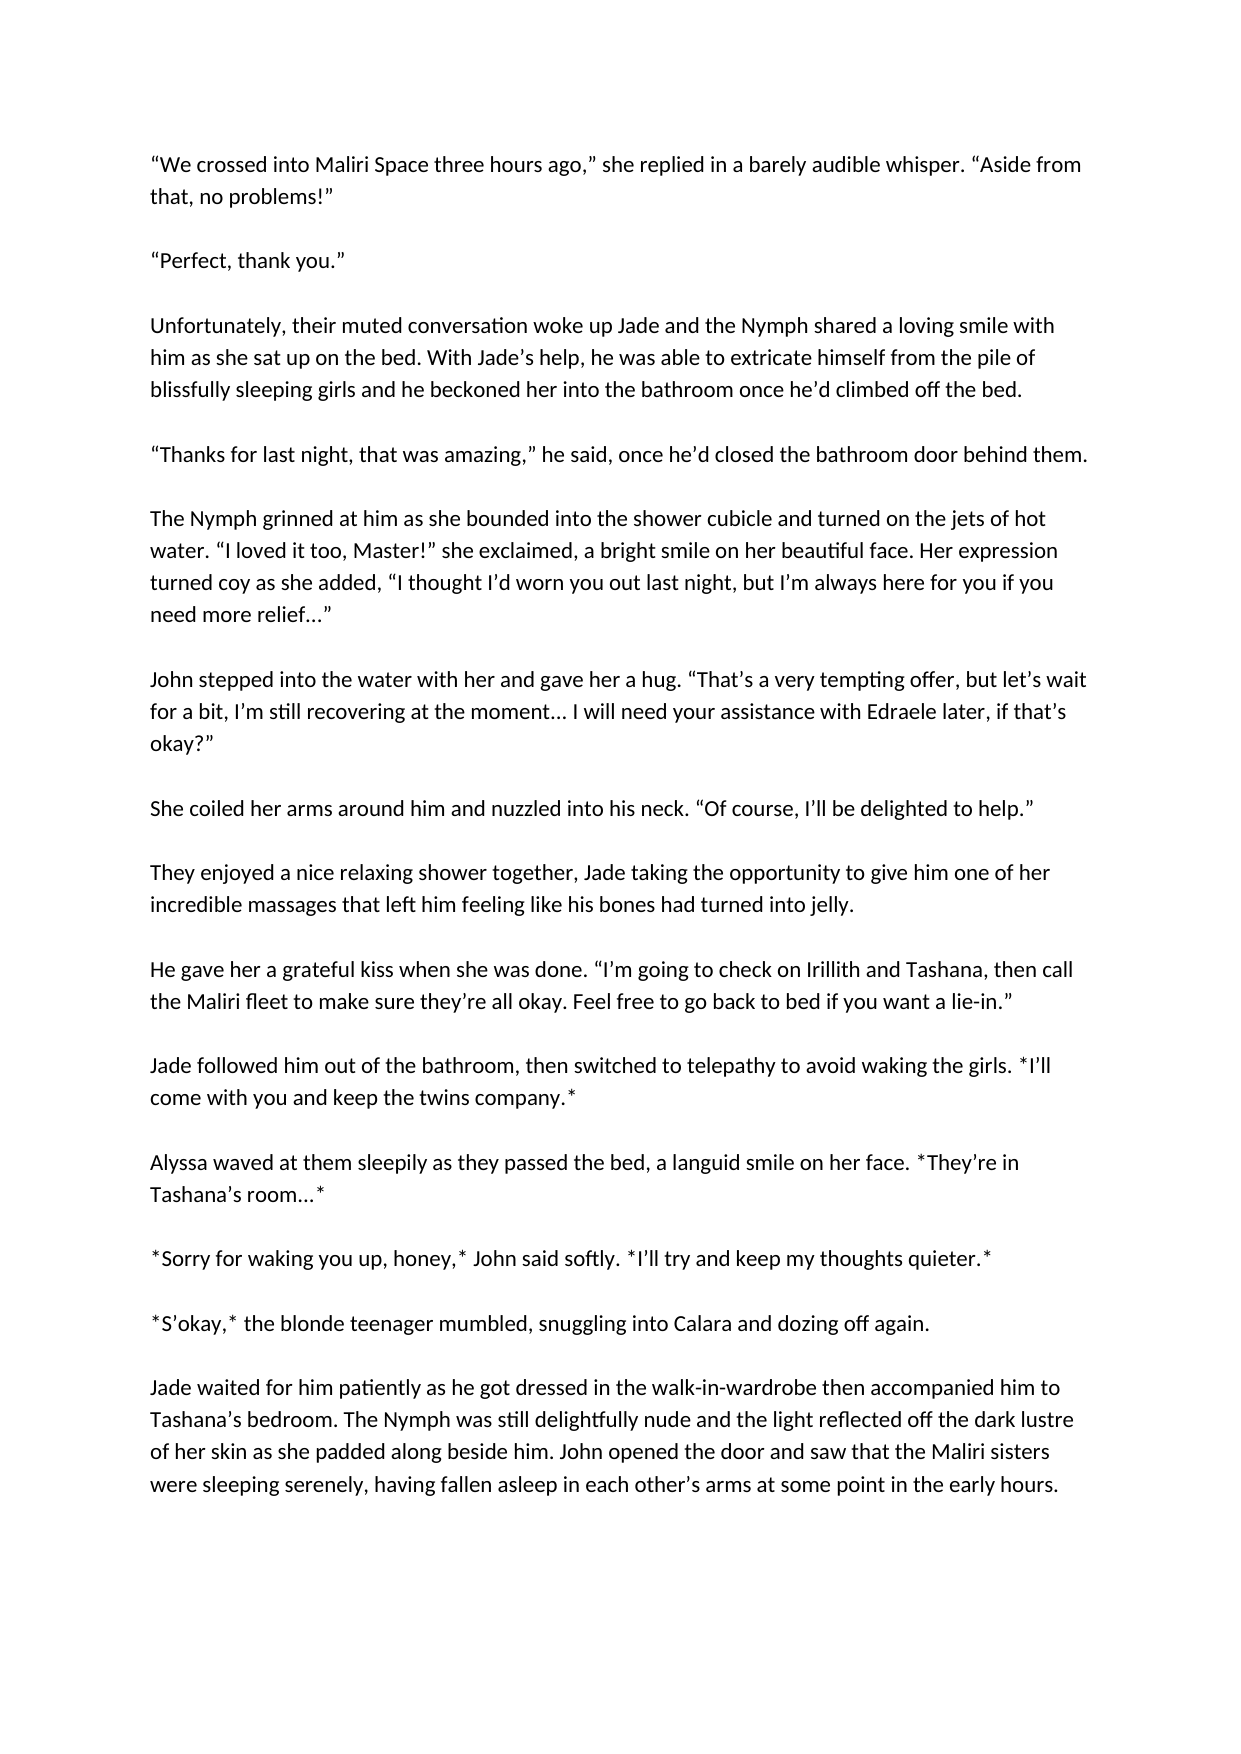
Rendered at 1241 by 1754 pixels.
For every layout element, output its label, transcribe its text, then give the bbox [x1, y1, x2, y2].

text “Thanks for last night, that was amazing,” he said, once he’d closed the bathroom door behind them. [150, 440, 1090, 468]
text He gave her a grateful kiss when she was done. “I’m going to check on Irillith and Tashana, then call the Maliri fleet to make sure they’re all okay. Feel free to go back to bed if you want a lie-in.” [150, 955, 1090, 1015]
text Jade waited for him patiently as he got dressed in the walk-in-wardrobe then accompanied him to Tashana’s bedroom. The Nymph was still delightfully nude and the light reflected off the dark lustre of her skin as she padded along beside him. John opened the door and saw that the Maliri sisters were sleeping serenely, having fallen asleep in each other’s arms at some point in the early hours. [150, 1373, 1090, 1498]
text They enjoyed a nice relaxing shower together, Jade taking the opportunity to give him one of her incredible massages that left him feeling like his bones had turned into jelly. [150, 858, 1090, 918]
text She coiled her arms around him and nuzzled into his neck. “Of course, I’ll be delighted to help.” [150, 794, 1090, 822]
text Alyssa waved at them sleepily as they passed the bed, a languid smile on her face. *They’re in Tashana’s room...* [150, 1148, 1090, 1208]
text *S’okay,* the blonde teenager mumbled, snuggling into Calara and dozing off again. [150, 1309, 1090, 1337]
text Jade followed him out of the bathroom, then switched to telepathy to avoid waking the girls. *I’ll come with you and keep the twins company.* [150, 1051, 1090, 1111]
text The Nymph grinned at him as she bounded into the shower cubicle and turned on the jets of hot water. “I loved it too, Master!” she exclaimed, a bright smile on her beautiful face. Her expression turned coy as she added, “I thought I’d worn you out last night, but I’m always here for you if you need more relief...” [150, 504, 1090, 629]
text John stepped into the water with her and gave her a hug. “That’s a very tempting offer, but let’s wait for a bit, I’m still recovering at the moment... I will need your assistance with Edraele later, if that’s okay?” [150, 665, 1090, 757]
text “Perfect, thank you.” [150, 247, 1090, 274]
text “We crossed into Maliri Space three hours ago,” she replied in a barely audible whisper. “Aside from that, no problems!” [150, 150, 1090, 210]
text *Sorry for waking you up, honey,* John said softly. *I’ll try and keep my thoughts quieter.* [150, 1244, 1090, 1272]
text Unfortunately, their muted conversation woke up Jade and the Nymph shared a loving smile with him as she sat up on the bed. With Jade’s help, he was able to extricate himself from the pile of blissfully sleeping girls and he beckoned her into the bathroom once he’d climbed off the bed. [150, 311, 1090, 403]
